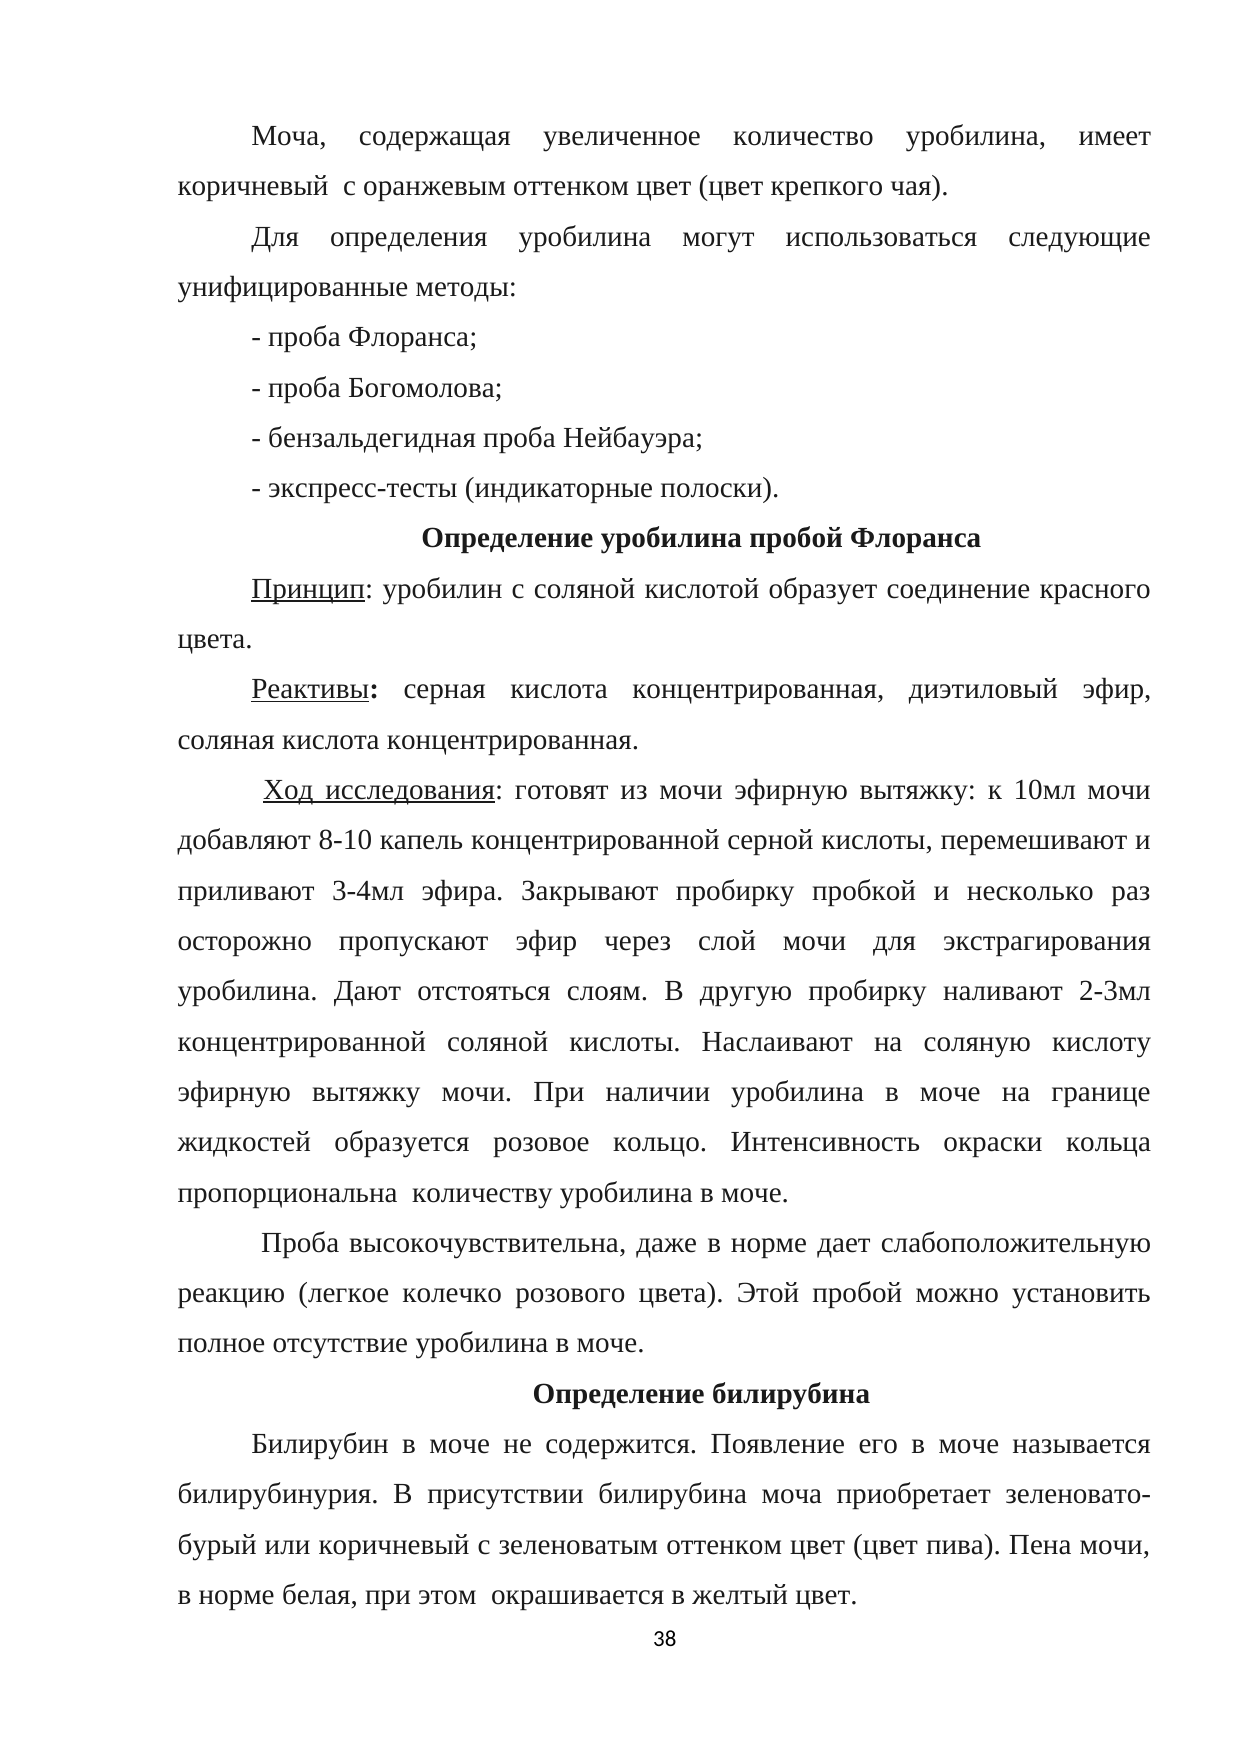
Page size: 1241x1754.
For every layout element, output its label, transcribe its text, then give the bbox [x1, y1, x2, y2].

text Реактивы: серная кислота концентрированная, диэтиловый эфир, соляная кислота концентрированная. [177, 672, 1152, 755]
text - бензальдегидная проба Нейбауэра; [177, 420, 1152, 453]
text Определение билирубина [177, 1376, 1152, 1409]
text Проба высокочувствительна, даже в норме дает слабоположительную реакцию (легкое колечко розового цвета). Этой пробой можно установить полное отсутствие уробилина в моче. [177, 1225, 1152, 1359]
text Для определения уробилина могут использоваться следующие унифицированные методы: [177, 219, 1152, 303]
text Принцип: уробилин с соляной кислотой образует соединение красного цвета. [177, 571, 1152, 655]
text Ход исследования: готовят из мочи эфирную вытяжку: к 10мл мочи добавляют 8-10 капель концентрированной серной кислоты, перемешивают и приливают 3-4мл эфира. Закрывают пробирку пробкой и несколько раз осторожно пропускают эфир через слой мочи для экстрагирования уробилина. Дают отстояться слоям. В другую пробирку наливают 2-3мл концентрированной соляной кислоты. Наслаивают на соляную кислоту эфирную вытяжку мочи. При наличии уробилина в моче на границе жидкостей образуется розовое кольцо. Интенсивность окраски кольца пропорциональна количеству уробилина в моче. [177, 772, 1152, 1208]
text Билирубин в моче не содержится. Появление его в моче называется билирубинурия. В присутствии билирубина моча приобретает зеленовато-бурый или коричневый с зеленоватым оттенком цвет (цвет пива). Пена мочи, в норме белая, при этом окрашивается в желтый цвет. [177, 1426, 1152, 1611]
text - проба Богомолова; [177, 370, 1152, 403]
text - экспресс-тесты (индикаторные полоски). [177, 470, 1152, 504]
text - проба Флоранса; [177, 319, 1152, 353]
text Определение уробилина пробой Флоранса [177, 521, 1152, 554]
text Моча, содержащая увеличенное количество уробилина, имеет коричневый с оранжевым оттенком цвет (цвет крепкого чая). [177, 118, 1152, 202]
